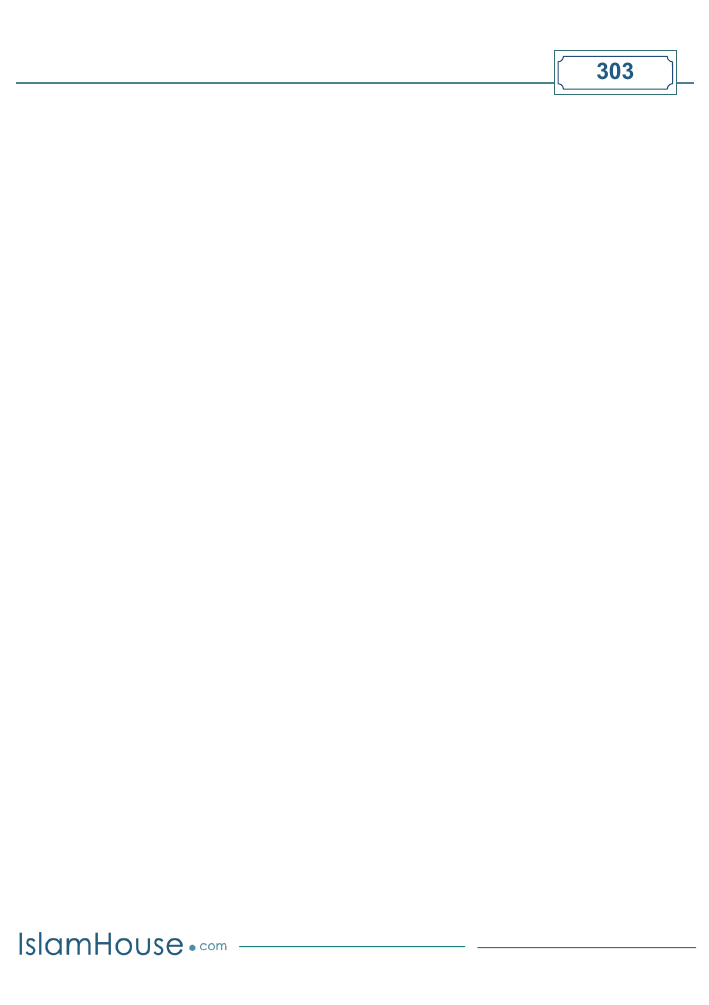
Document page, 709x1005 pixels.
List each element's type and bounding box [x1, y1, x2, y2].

picture [471, 929, 697, 962]
picture [12, 928, 466, 961]
